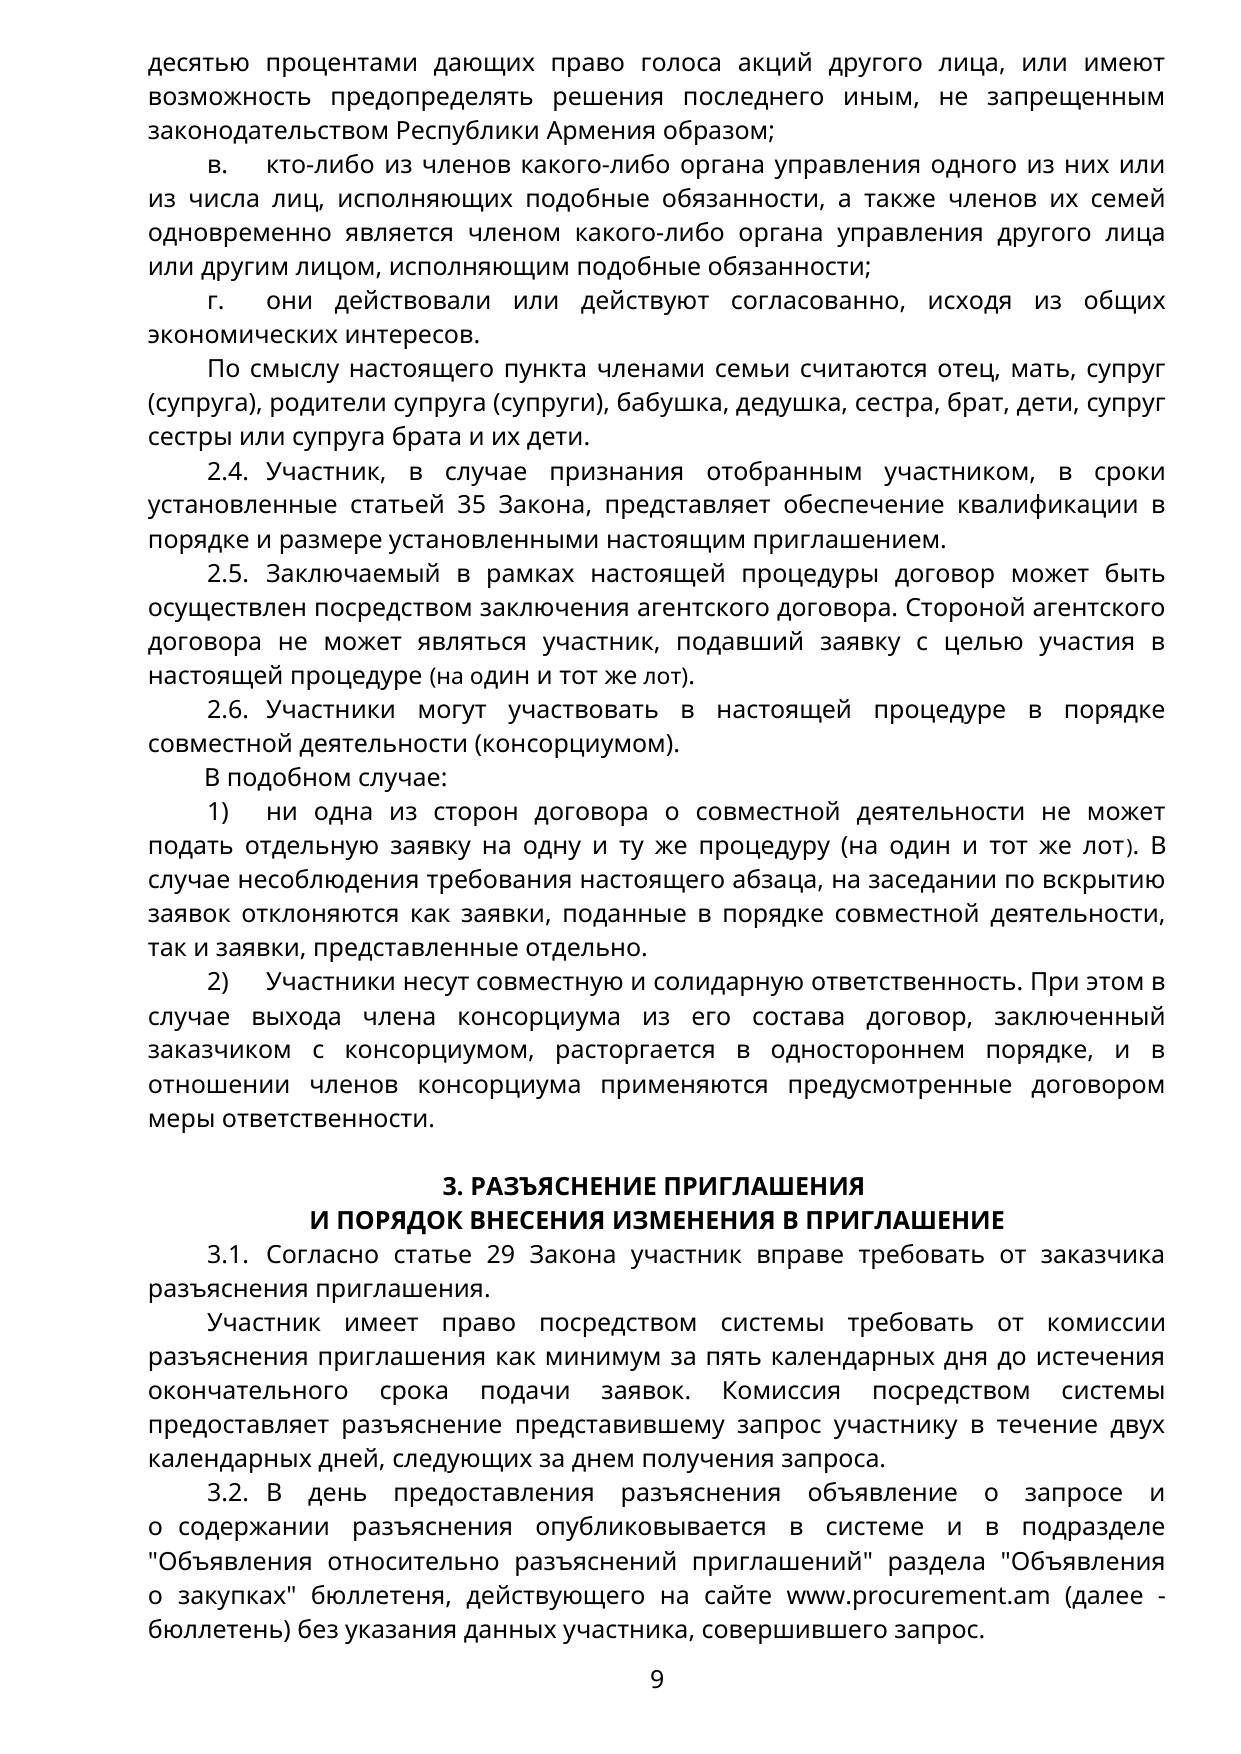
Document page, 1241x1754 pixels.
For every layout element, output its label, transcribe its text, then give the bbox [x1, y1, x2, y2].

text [148, 44, 1167, 147]
text 3.2. В день предоставления разъяснения объявление о запросе и о содержании разъяснения опубликовывается в системе и в подразделе "Объявления относительно разъяснений приглашений" раздела "Объявления о закупках" бюллетеня, действующего на сайте www.procurement.am (далее - бюллетень) без указания данных участника, совершившего запрос. [148, 1475, 1167, 1646]
text В подобном случае: [148, 760, 1167, 794]
text По смыслу настоящего пункта членами семьи считаются отец, мать, супруг (супруга), родители супруга (супруги), бабушка, дедушка, сестра, брат, дети, супруг сестры или супруга брата и их дети. [148, 351, 1167, 453]
text 2.5. Заключаемый в рамках настоящей процедуры договор может быть осуществлен посредством заключения агентского договора. Стороной агентского договора не может являться участник, подавший заявку с целью участия в настоящей процедуре (на один и тот же лот). [148, 555, 1167, 692]
text в. кто-либо из членов какого-либо органа управления одного из них или из числа лиц, исполняющих подобные обязанности, а также членов их семей одновременно является членом какого-либо органа управления другого лица или другим лицом, исполняющим подобные обязанности; [148, 147, 1167, 283]
text 2.6. Участники могут участвовать в настоящей процедуре в порядке совместной деятельности (консорциумом). [148, 692, 1167, 760]
text 2.4. Участник, в случае признания отобранным участником, в сроки установленные статьей 35 Закона, представляет обеспечение квалификации в порядке и размере установленными настоящим приглашением. [148, 453, 1167, 555]
text 3. РАЗЪЯСНЕНИЕ ПРИГЛАШЕНИЯ И ПОРЯДОК ВНЕСЕНИЯ ИЗМЕНЕНИЯ В ПРИГЛАШЕНИЕ [148, 1168, 1167, 1237]
text 1) ни одна из сторон договора о совместной деятельности не может подать отдельную заявку на одну и ту же процедуру (на один и тот же лот). В случае несоблюдения требования настоящего абзаца, на заседании по вскрытию заявок отклоняются как заявки, поданные в порядке совместной деятельности, так и заявки, представленные отдельно. [148, 794, 1167, 964]
text 2) Участники несут совместную и солидарную ответственность. При этом в случае выхода члена консорциума из его состава договор, заключенный заказчиком с консорциумом, расторгается в одностороннем порядке, и в отношении членов консорциума применяются предусмотренные договором меры ответственности. [148, 964, 1167, 1134]
text 3.1. Согласно статье 29 Закона участник вправе требовать от заказчика разъяснения приглашения. [148, 1237, 1167, 1305]
text г. они действовали или действуют согласованно, исходя из общих экономических интересов. [148, 283, 1167, 351]
text Участник имеет право посредством системы требовать от комиссии разъяснения приглашения как минимум за пять календарных дня до истечения окончательного срока подачи заявок. Комиссия посредством системы предоставляет разъяснение представившему запрос участнику в течение двух календарных дней, следующих за днем получения запроса. [148, 1305, 1167, 1475]
